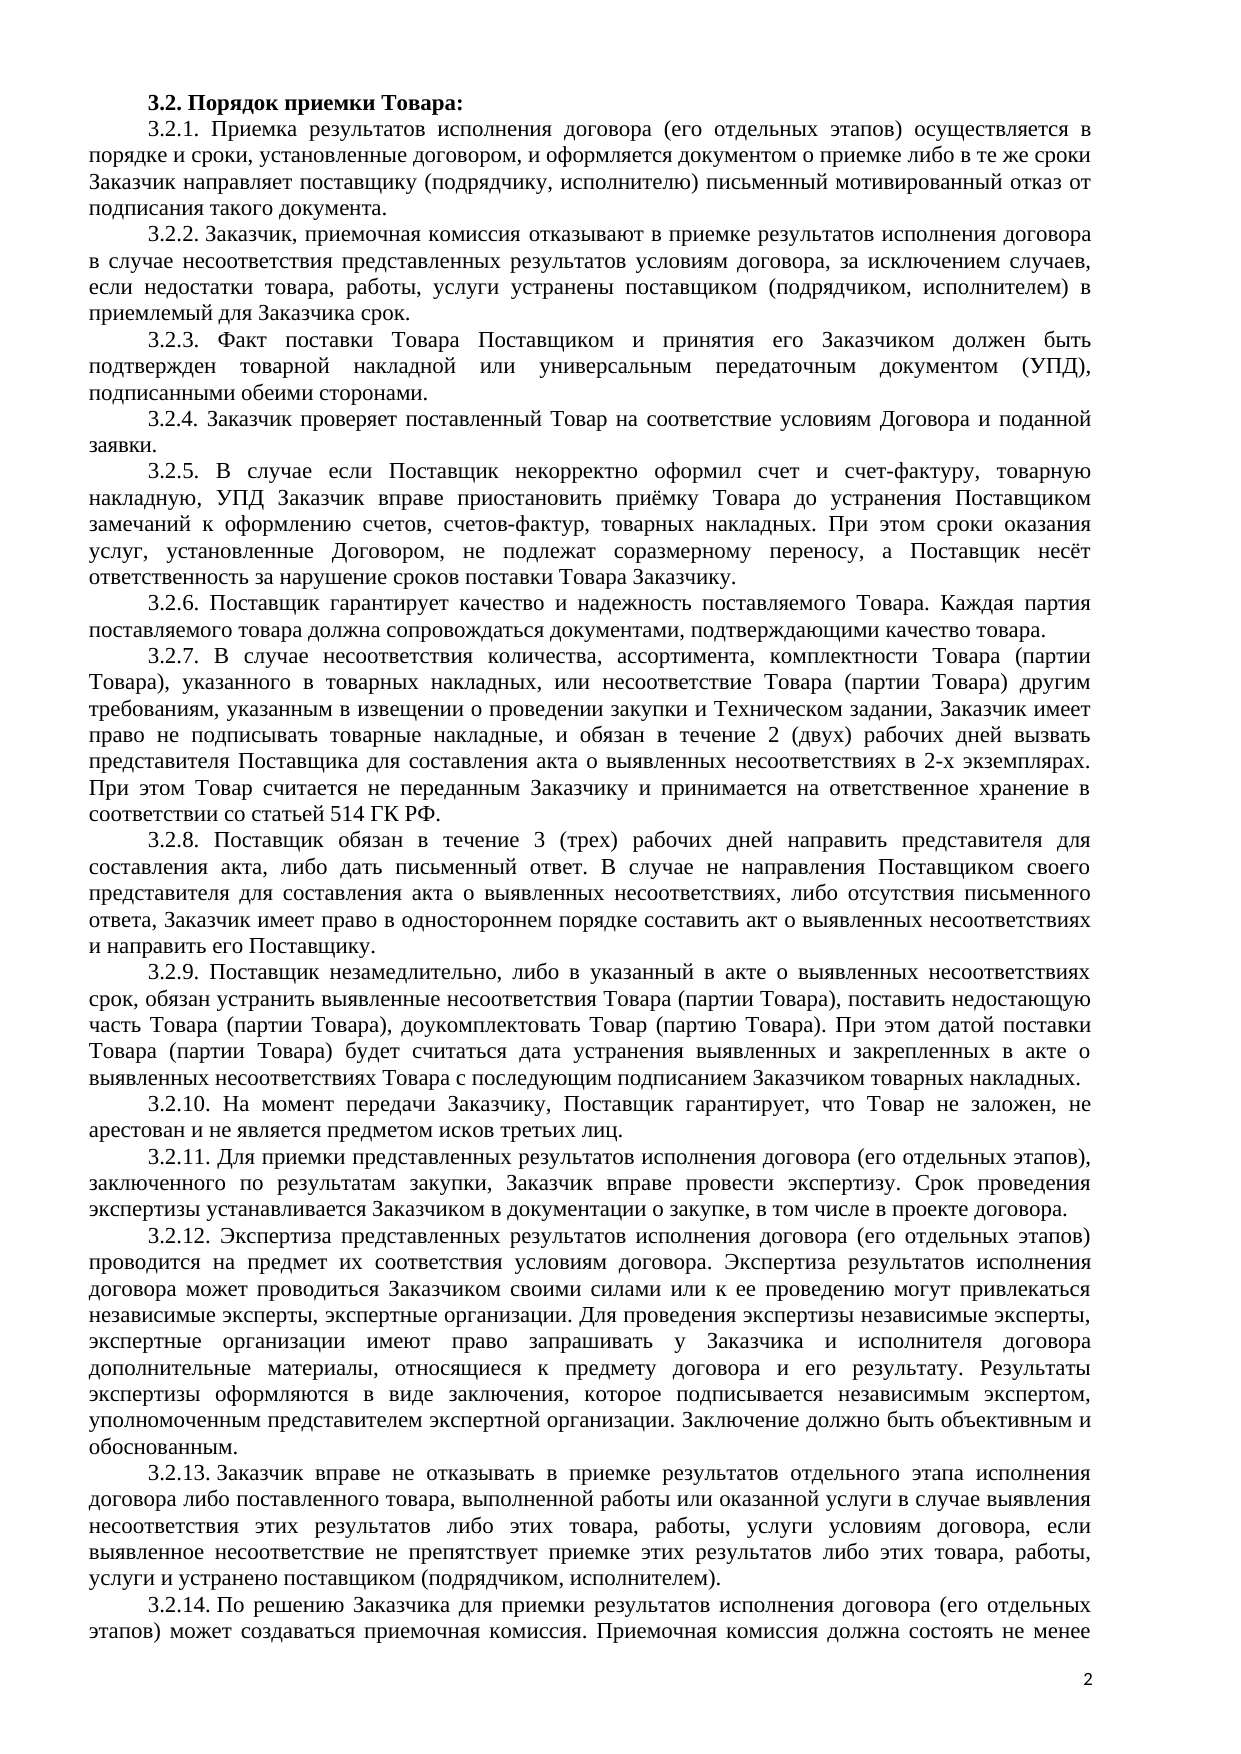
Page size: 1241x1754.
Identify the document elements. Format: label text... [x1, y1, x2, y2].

text 3.2.1. Приемка результатов исполнения договора (его отдельных этапов) осуществляется в порядке и сроки, установленные договором, и оформляется документом о приемке либо в те же сроки Заказчик направляет поставщику (подрядчику, исполнителю) письменный мотивированный отказ от подписания такого документа. [89, 115, 1092, 220]
text 3.2.5. В случае если Поставщик некорректно оформил счет и счет-фактуру, товарную накладную, УПД Заказчик вправе приостановить приёмку Товара до устранения Поставщиком замечаний к оформлению счетов, счетов-фактур, товарных накладных. При этом сроки оказания услуг, установленные Договором, не подлежат соразмерному переносу, а Поставщик несёт ответственность за нарушение сроков поставки Товара Заказчику. [89, 458, 1092, 589]
text 3.2.8. Поставщик обязан в течение 3 (трех) рабочих дней направить представителя для составления акта, либо дать письменный ответ. В случае не направления Поставщиком своего представителя для составления акта о выявленных несоответствиях, либо отсутствия письменного ответа, Заказчик имеет право в одностороннем порядке составить акт о выявленных несоответствиях и направить его Поставщику. [89, 827, 1092, 958]
text 3.2.7. В случае несоответствия количества, ассортимента, комплектности Товара (партии Товара), указанного в товарных накладных, или несоответствие Товара (партии Товара) другим требованиям, указанным в извещении о проведении закупки и Техническом задании, Заказчик имеет право не подписывать товарные накладные, и обязан в течение 2 (двух) рабочих дней вызвать представителя Поставщика для составления акта о выявленных несоответствиях в 2-х экземплярах. При этом Товар считается не переданным Заказчику и принимается на ответственное хранение в соответствии со статьей 514 ГК РФ. [89, 642, 1092, 827]
text 3.2.11. Для приемки представленных результатов исполнения договора (его отдельных этапов), заключенного по результатам закупки, Заказчик вправе провести экспертизу. Срок проведения экспертизы устанавливается Заказчиком в документации о закупке, в том числе в проекте договора. [89, 1143, 1092, 1222]
text 3.2.12. Экспертиза представленных результатов исполнения договора (его отдельных этапов) проводится на предмет их соответствия условиям договора. Экспертиза результатов исполнения договора может проводиться Заказчиком своими силами или к ее проведению могут привлекаться независимые эксперты, экспертные организации. Для проведения экспертизы независимые эксперты, экспертные организации имеют право запрашивать у Заказчика и исполнителя договора дополнительные материалы, относящиеся к предмету договора и его результату. Результаты экспертизы оформляются в виде заключения, которое подписывается независимым экспертом, уполномоченным представителем экспертной организации. Заключение должно быть объективным и обоснованным. [89, 1222, 1092, 1459]
text 3.2.6. Поставщик гарантирует качество и надежность поставляемого Товара. Каждая партия поставляемого товара должна сопровождаться документами, подтверждающими качество товара. [89, 589, 1092, 642]
text 3.2. Порядок приемки Товара: [89, 89, 1092, 115]
text 3.2.9. Поставщик незамедлительно, либо в указанный в акте о выявленных несоответствиях срок, обязан устранить выявленные несоответствия Товара (партии Товара), поставить недостающую часть Товара (партии Товара), доукомплектовать Товар (партию Товара). При этом датой поставки Товара (партии Товара) будет считаться дата устранения выявленных и закрепленных в акте о выявленных несоответствиях Товара с последующим подписанием Заказчиком товарных накладных. [89, 958, 1092, 1090]
text 3.2.2. Заказчик, приемочная комиссия отказывают в приемке результатов исполнения договора в случае несоответствия представленных результатов условиям договора, за исключением случаев, если недостатки товара, работы, услуги устранены поставщиком (подрядчиком, исполнителем) в приемлемый для Заказчика срок. [89, 220, 1092, 326]
text 3.2.10. На момент передачи Заказчику, Поставщик гарантирует, что Товар не заложен, не арестован и не является предметом исков третьих лиц. [89, 1090, 1092, 1143]
text 3.2.3. Факт поставки Товара Поставщиком и принятия его Заказчиком должен быть подтвержден товарной накладной или универсальным передаточным документом (УПД), подписанными обеими сторонами. [89, 326, 1092, 405]
text 3.2.4. Заказчик проверяет поставленный Товар на соответствие условиям Договора и поданной заявки. [89, 405, 1092, 458]
text 3.2.13. Заказчик вправе не отказывать в приемке результатов отдельного этапа исполнения договора либо поставленного товара, выполненной работы или оказанной услуги в случае выявления несоответствия этих результатов либо этих товара, работы, услуги условиям договора, если выявленное несоответствие не препятствует приемке этих результатов либо этих товара, работы, услуги и устранено поставщиком (подрядчиком, исполнителем). [89, 1459, 1092, 1591]
